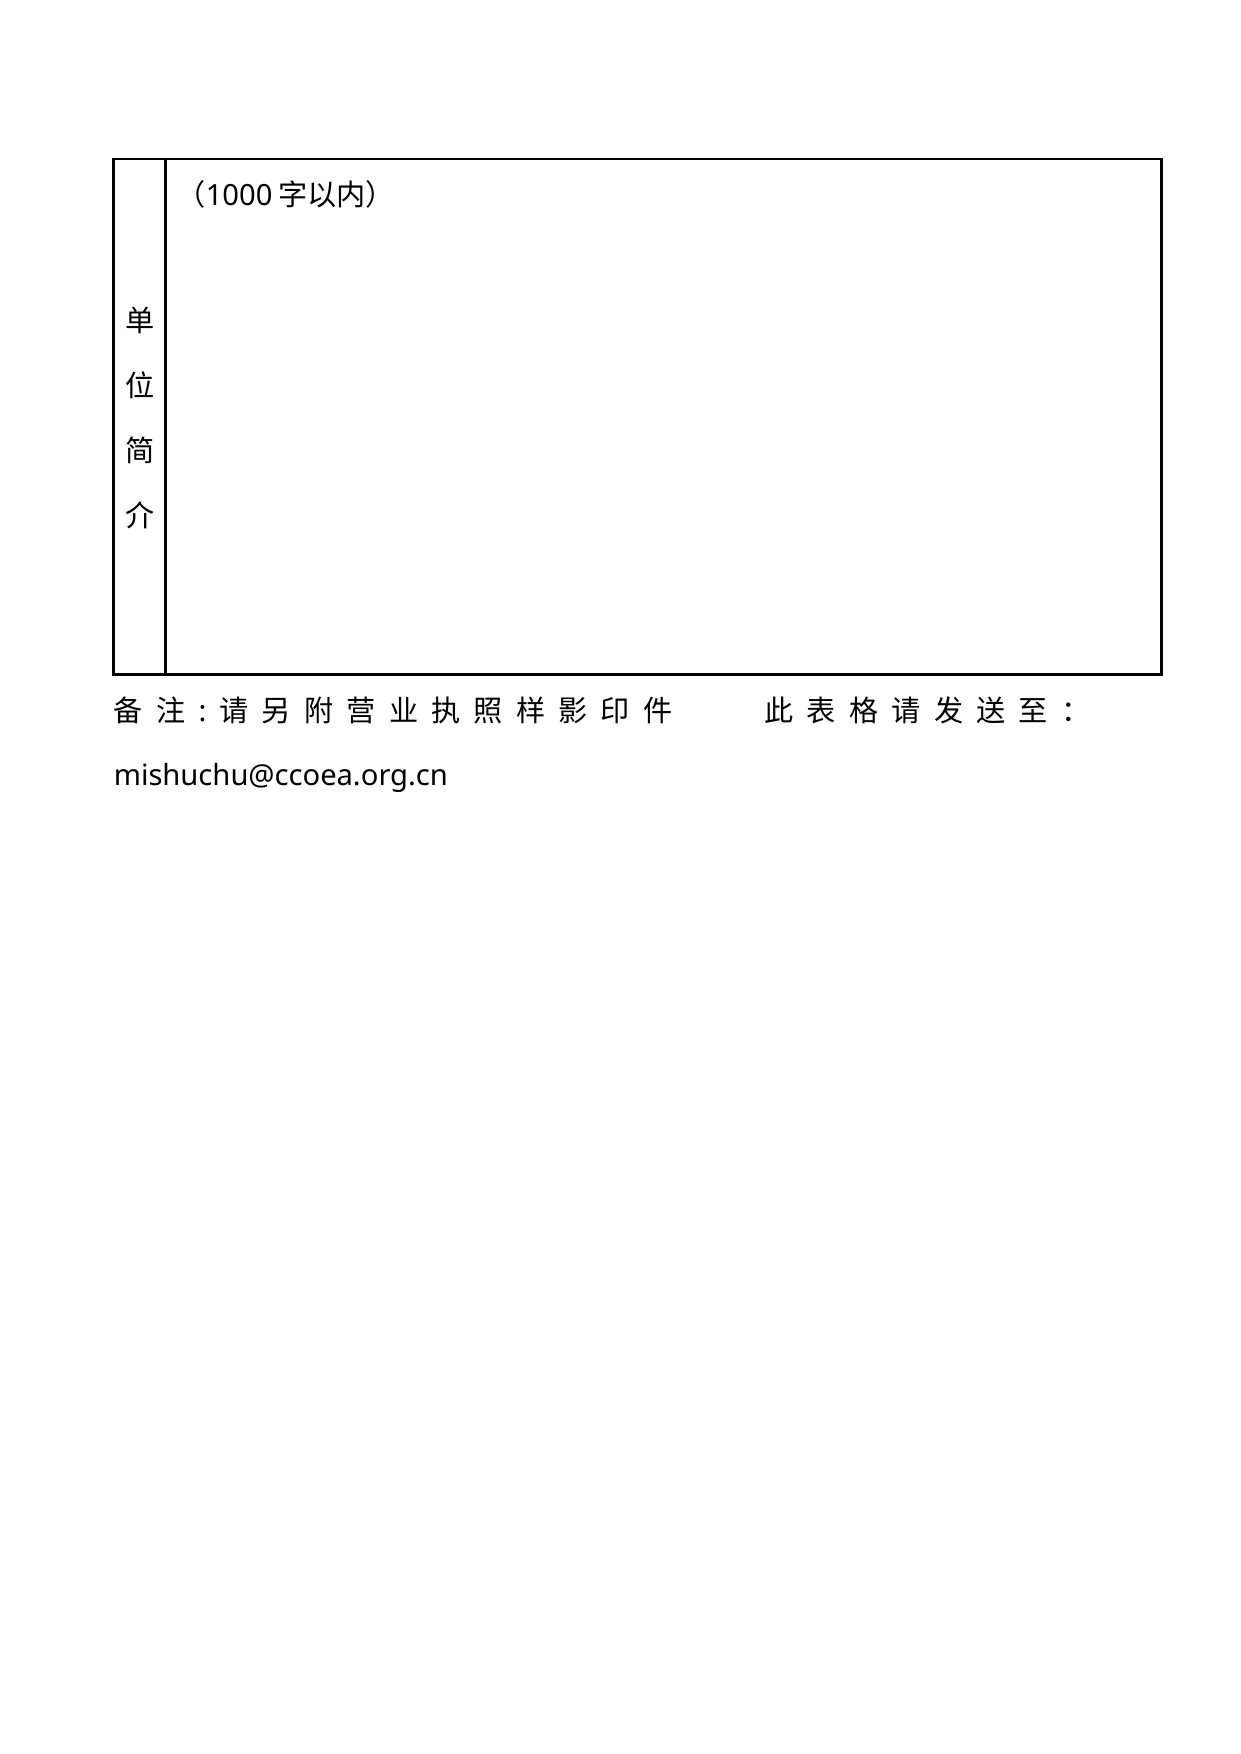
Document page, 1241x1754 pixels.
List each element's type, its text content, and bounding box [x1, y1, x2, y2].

table_cell 单位简介 [115, 160, 164, 673]
text 备注:请另附营业执照样影印件 此表格请发送至：mishuchu@ccoea.org.cn [113, 676, 1093, 806]
table_cell （1000字以内） [167, 160, 1160, 673]
